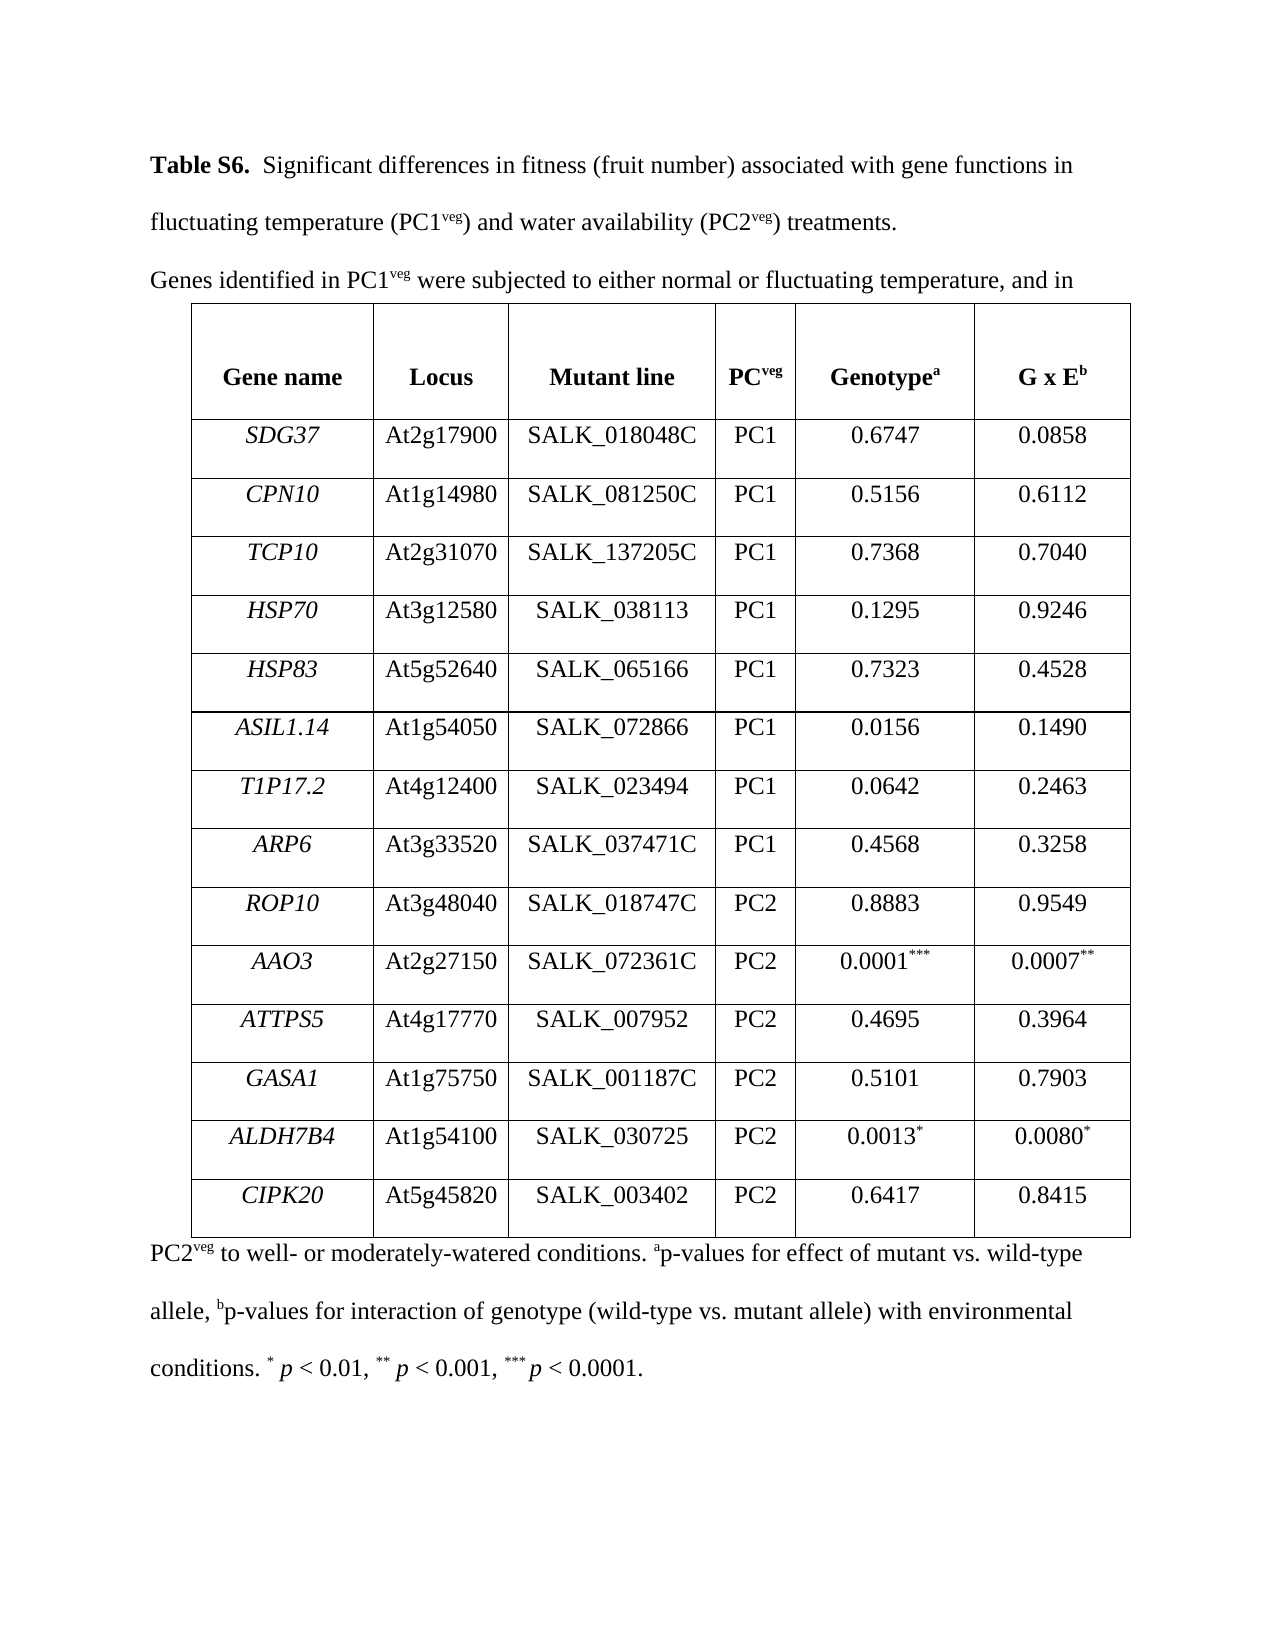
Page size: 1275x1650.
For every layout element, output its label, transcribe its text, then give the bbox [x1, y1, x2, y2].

table_cell 0.0080* [975, 1121, 1130, 1179]
table_cell 0.8415 [975, 1180, 1130, 1237]
table_cell 0.2463 [975, 771, 1130, 828]
table_cell 0.6417 [796, 1180, 974, 1237]
table_cell HSP70 [192, 596, 373, 653]
table_cell SALK_072866 [509, 713, 715, 770]
table_cell 0.3258 [975, 829, 1130, 887]
table_cell PC1 [716, 829, 795, 887]
table_cell SALK_038113 [509, 596, 715, 653]
table_header PCveg [716, 304, 795, 419]
table_cell 0.6112 [975, 479, 1130, 536]
table_cell At1g14980 [374, 479, 508, 536]
table_header Mutant line [509, 304, 715, 419]
table_cell SALK_072361C [509, 946, 715, 1003]
table_cell SDG37 [192, 420, 373, 478]
table_cell SALK_037471C [509, 829, 715, 887]
table_cell SALK_018747C [509, 888, 715, 945]
table_cell SALK_065166 [509, 654, 715, 711]
table_cell At5g45820 [374, 1180, 508, 1237]
table_cell 0.7323 [796, 654, 974, 711]
table_header Genotypea [796, 304, 974, 419]
table_cell 0.5156 [796, 479, 974, 536]
table_cell SALK_018048C [509, 420, 715, 478]
table_cell At3g48040 [374, 888, 508, 945]
table_cell 0.3964 [975, 1005, 1130, 1062]
table_cell At1g54050 [374, 713, 508, 770]
table_cell SALK_030725 [509, 1121, 715, 1179]
table_cell 0.0001*** [796, 946, 974, 1003]
table_cell 0.7040 [975, 537, 1130, 594]
table_header Locus [374, 304, 508, 419]
table_cell At3g12580 [374, 596, 508, 653]
text Table S6. Significant differences in fitness (fruit number) associated with gene functions in fluctuating temperature (PC1veg) and water availability (PC2veg) treatments. [150, 150, 1125, 236]
table_cell 0.5101 [796, 1063, 974, 1120]
table_cell 0.4568 [796, 829, 974, 887]
table_cell PC1 [716, 420, 795, 478]
table_cell At2g31070 [374, 537, 508, 594]
table_cell At2g17900 [374, 420, 508, 478]
table_cell 0.7903 [975, 1063, 1130, 1120]
table_cell SALK_001187C [509, 1063, 715, 1120]
table_cell 0.1490 [975, 713, 1130, 770]
table_cell 0.0007** [975, 946, 1130, 1003]
text Genes identified in PC1veg were subjected to either normal or fluctuating temperature, and in PC2veg to well- or moderately-watered conditions. ap-values for effect of mutant vs. wild-type allele, bp-values for interaction of genotype (wild-type vs. mutant allele) with environmental conditions. * p < 0.01, ** p < 0.001, *** p < 0.0001. [150, 265, 1125, 1382]
table_cell CPN10 [192, 479, 373, 536]
table_cell ATTPS5 [192, 1005, 373, 1062]
table_cell 0.1295 [796, 596, 974, 653]
table_cell AAO3 [192, 946, 373, 1003]
table_cell 0.0858 [975, 420, 1130, 478]
table_cell 0.0013* [796, 1121, 974, 1179]
table_cell At4g12400 [374, 771, 508, 828]
table_cell PC2 [716, 946, 795, 1003]
table_cell 0.6747 [796, 420, 974, 478]
table_cell HSP83 [192, 654, 373, 711]
table_cell 0.7368 [796, 537, 974, 594]
table_cell 0.4528 [975, 654, 1130, 711]
table_cell CIPK20 [192, 1180, 373, 1237]
table_cell SALK_081250C [509, 479, 715, 536]
table_cell At2g27150 [374, 946, 508, 1003]
table_cell At3g33520 [374, 829, 508, 887]
table_cell PC2 [716, 1180, 795, 1237]
table_cell At4g17770 [374, 1005, 508, 1062]
table_cell PC2 [716, 888, 795, 945]
table_cell 0.0642 [796, 771, 974, 828]
table_cell SALK_003402 [509, 1180, 715, 1237]
table_cell SALK_007952 [509, 1005, 715, 1062]
table_cell PC1 [716, 771, 795, 828]
table_cell PC2 [716, 1063, 795, 1120]
table_cell 0.0156 [796, 713, 974, 770]
table_cell At1g54100 [374, 1121, 508, 1179]
table_cell ARP6 [192, 829, 373, 887]
table_cell PC1 [716, 654, 795, 711]
table_cell TCP10 [192, 537, 373, 594]
table_cell At5g52640 [374, 654, 508, 711]
table_cell PC1 [716, 713, 795, 770]
table_cell ROP10 [192, 888, 373, 945]
table_cell PC2 [716, 1005, 795, 1062]
table_cell SALK_023494 [509, 771, 715, 828]
table_cell GASA1 [192, 1063, 373, 1120]
table_cell PC2 [716, 1121, 795, 1179]
table_cell SALK_137205C [509, 537, 715, 594]
table_header G x Eb [975, 304, 1130, 419]
table_cell 0.9549 [975, 888, 1130, 945]
table_cell PC1 [716, 537, 795, 594]
table_cell At1g75750 [374, 1063, 508, 1120]
table_cell T1P17.2 [192, 771, 373, 828]
table_cell ASIL1.14 [192, 713, 373, 770]
table_cell 0.4695 [796, 1005, 974, 1062]
table_cell 0.9246 [975, 596, 1130, 653]
table_cell 0.8883 [796, 888, 974, 945]
table_cell ALDH7B4 [192, 1121, 373, 1179]
table_cell PC1 [716, 596, 795, 653]
table_header Gene name [192, 304, 373, 419]
table_cell PC1 [716, 479, 795, 536]
